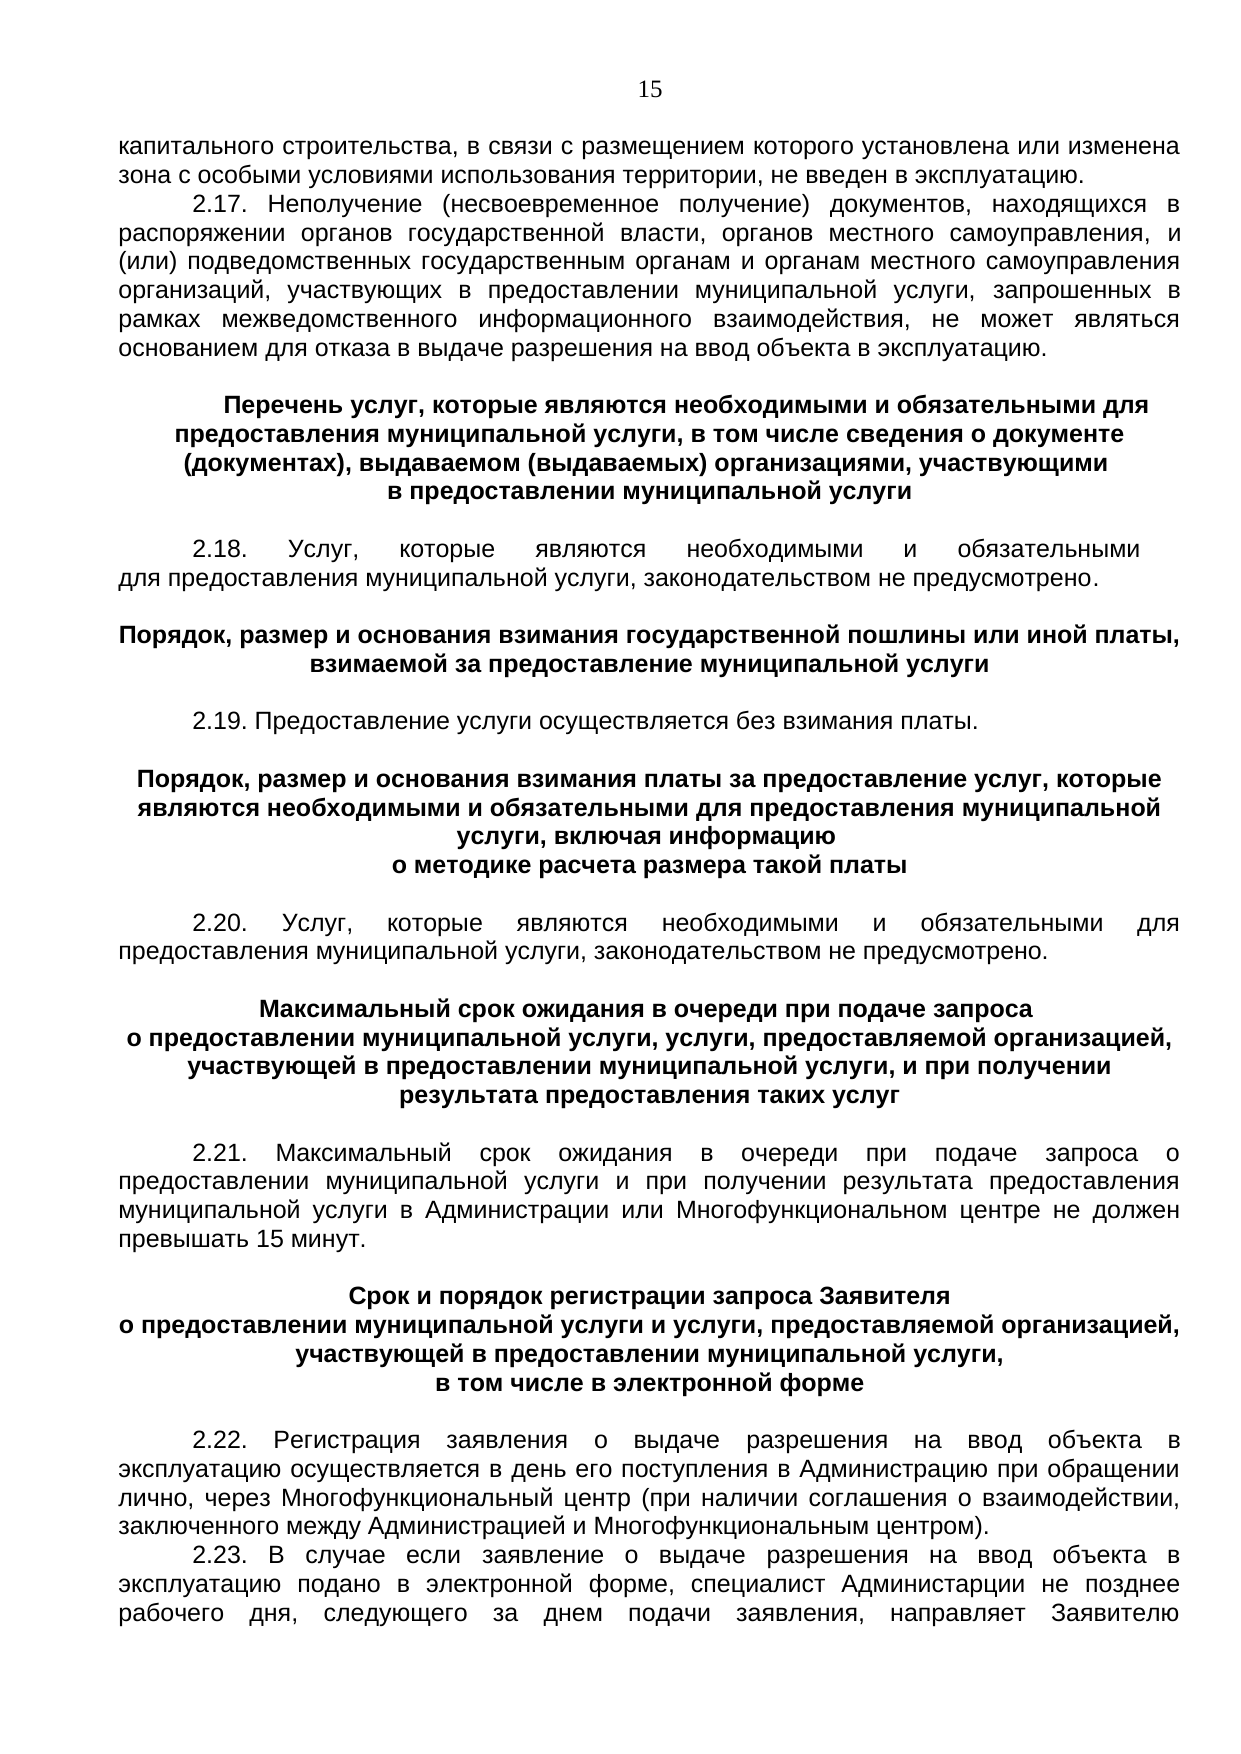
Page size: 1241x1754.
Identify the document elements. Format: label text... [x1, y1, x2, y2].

text 2.22. Регистрация заявления о выдаче разрешения на ввод объекта в эксплуатацию осуществляется в день его поступления в Администрацию при обращении лично, через Многофункциональный центр (при наличии соглашения о взаимодействии, заключенного между Администрацией и Многофункциональным центром). [118, 1425, 1181, 1540]
text Перечень услуг, которые являются необходимыми и обязательными для предоставления муниципальной услуги, в том числе сведения о документе (документах), выдаваемом (выдаваемых) организациями, участвующими в предоставлении муниципальной услуги [118, 390, 1181, 505]
text 2.19. Предоставление услуги осуществляется без взимания платы. [118, 706, 1181, 735]
text о предоставлении муниципальной услуги и услуги, предоставляемой организацией, участвующей в предоставлении муниципальной услуги, [118, 1310, 1181, 1368]
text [118, 1540, 1181, 1626]
text 2.20. Услуг, которые являются необходимыми и обязательными для предоставления муниципальной услуги, законодательством не предусмотрено. [118, 908, 1181, 965]
text 2.21. Максимальный срок ожидания в очереди при подаче запроса о предоставлении муниципальной услуги и при получении результата предоставления муниципальной услуги в Администрации или Многофункциональном центре не должен превышать 15 минут. [118, 1138, 1181, 1253]
text в том числе в электронной форме [118, 1368, 1181, 1396]
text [118, 131, 1181, 189]
text Срок и порядок регистрации запроса Заявителя [118, 1281, 1181, 1310]
text Максимальный срок ожидания в очереди при подаче запроса о предоставлении муниципальной услуги, услуги, предоставляемой организацией, участвующей в предоставлении муниципальной услуги, и при получении результата предоставления таких услуг [118, 994, 1181, 1109]
text 2.18. Услуг, которые являются необходимыми и обязательными для предоставления муниципальной услуги, законодательством не предусмотрено. [118, 534, 1181, 591]
text Порядок, размер и основания взимания государственной пошлины или иной платы, взимаемой за предоставление муниципальной услуги [118, 620, 1181, 678]
text Порядок, размер и основания взимания платы за предоставление услуг, которые являются необходимыми и обязательными для предоставления муниципальной услуги, включая информацию о методике расчета размера такой платы [118, 764, 1181, 879]
text 2.17. Неполучение (несвоевременное получение) документов, находящихся в распоряжении органов государственной власти, органов местного самоуправления, и (или) подведомственных государственным органам и органам местного самоуправления организаций, участвующих в предоставлении муниципальной услуги, запрошенных в рамках межведомственного информационного взаимодействия, не может являться основанием для отказа в выдаче разрешения на ввод объекта в эксплуатацию. [118, 189, 1181, 361]
